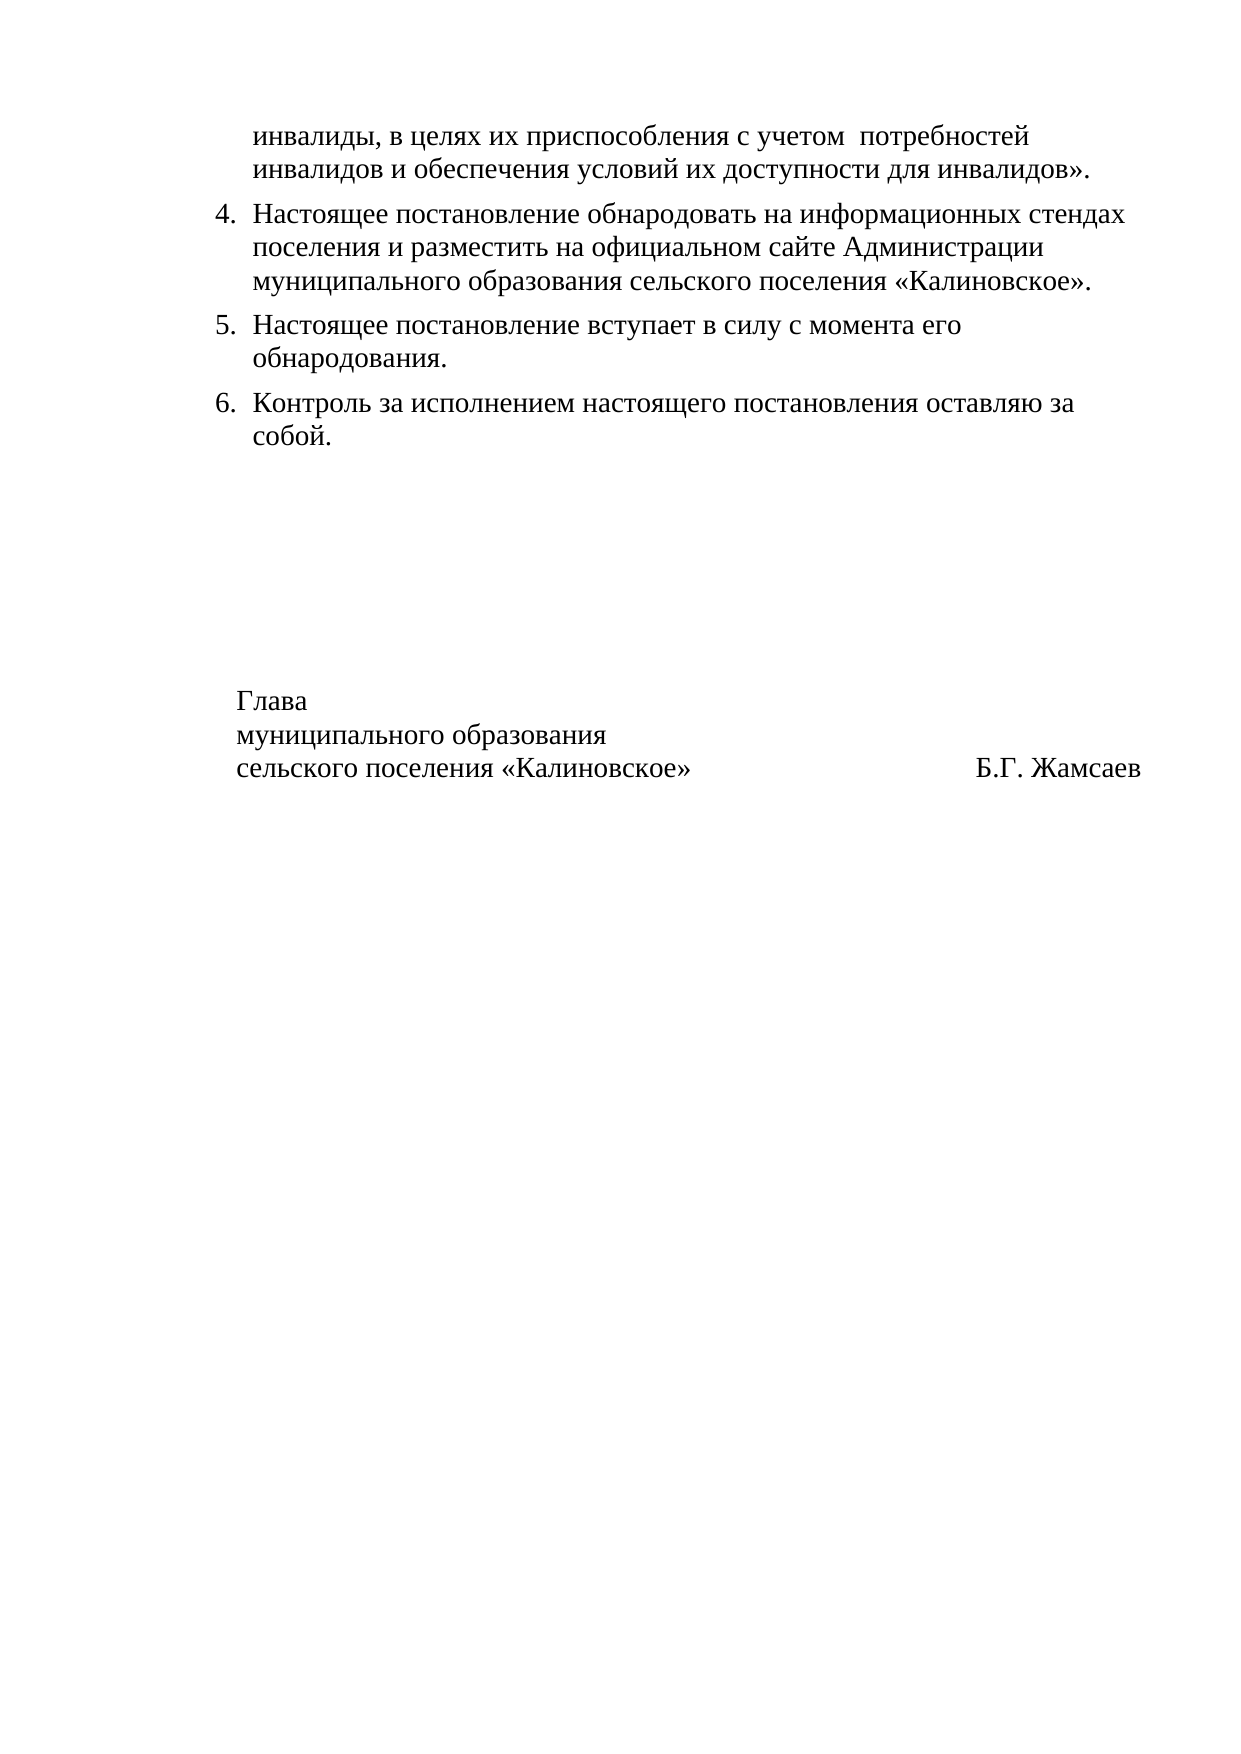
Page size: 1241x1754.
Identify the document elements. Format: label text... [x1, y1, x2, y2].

list Настоящее постановление обнародовать на информационных стендах поселения и разместить на официальном сайте Администрации муниципального образования сельского поселения «Калиновское». [215, 196, 1152, 296]
list Контроль за исполнением настоящего постановления оставляю за собой. [215, 385, 1152, 452]
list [215, 118, 1152, 185]
list Настоящее постановление вступает в силу с момента его обнародования. [215, 307, 1152, 374]
text Глава муниципального образования сельского поселения «Калиновское» Б.Г. Жамсаев [236, 683, 1152, 784]
